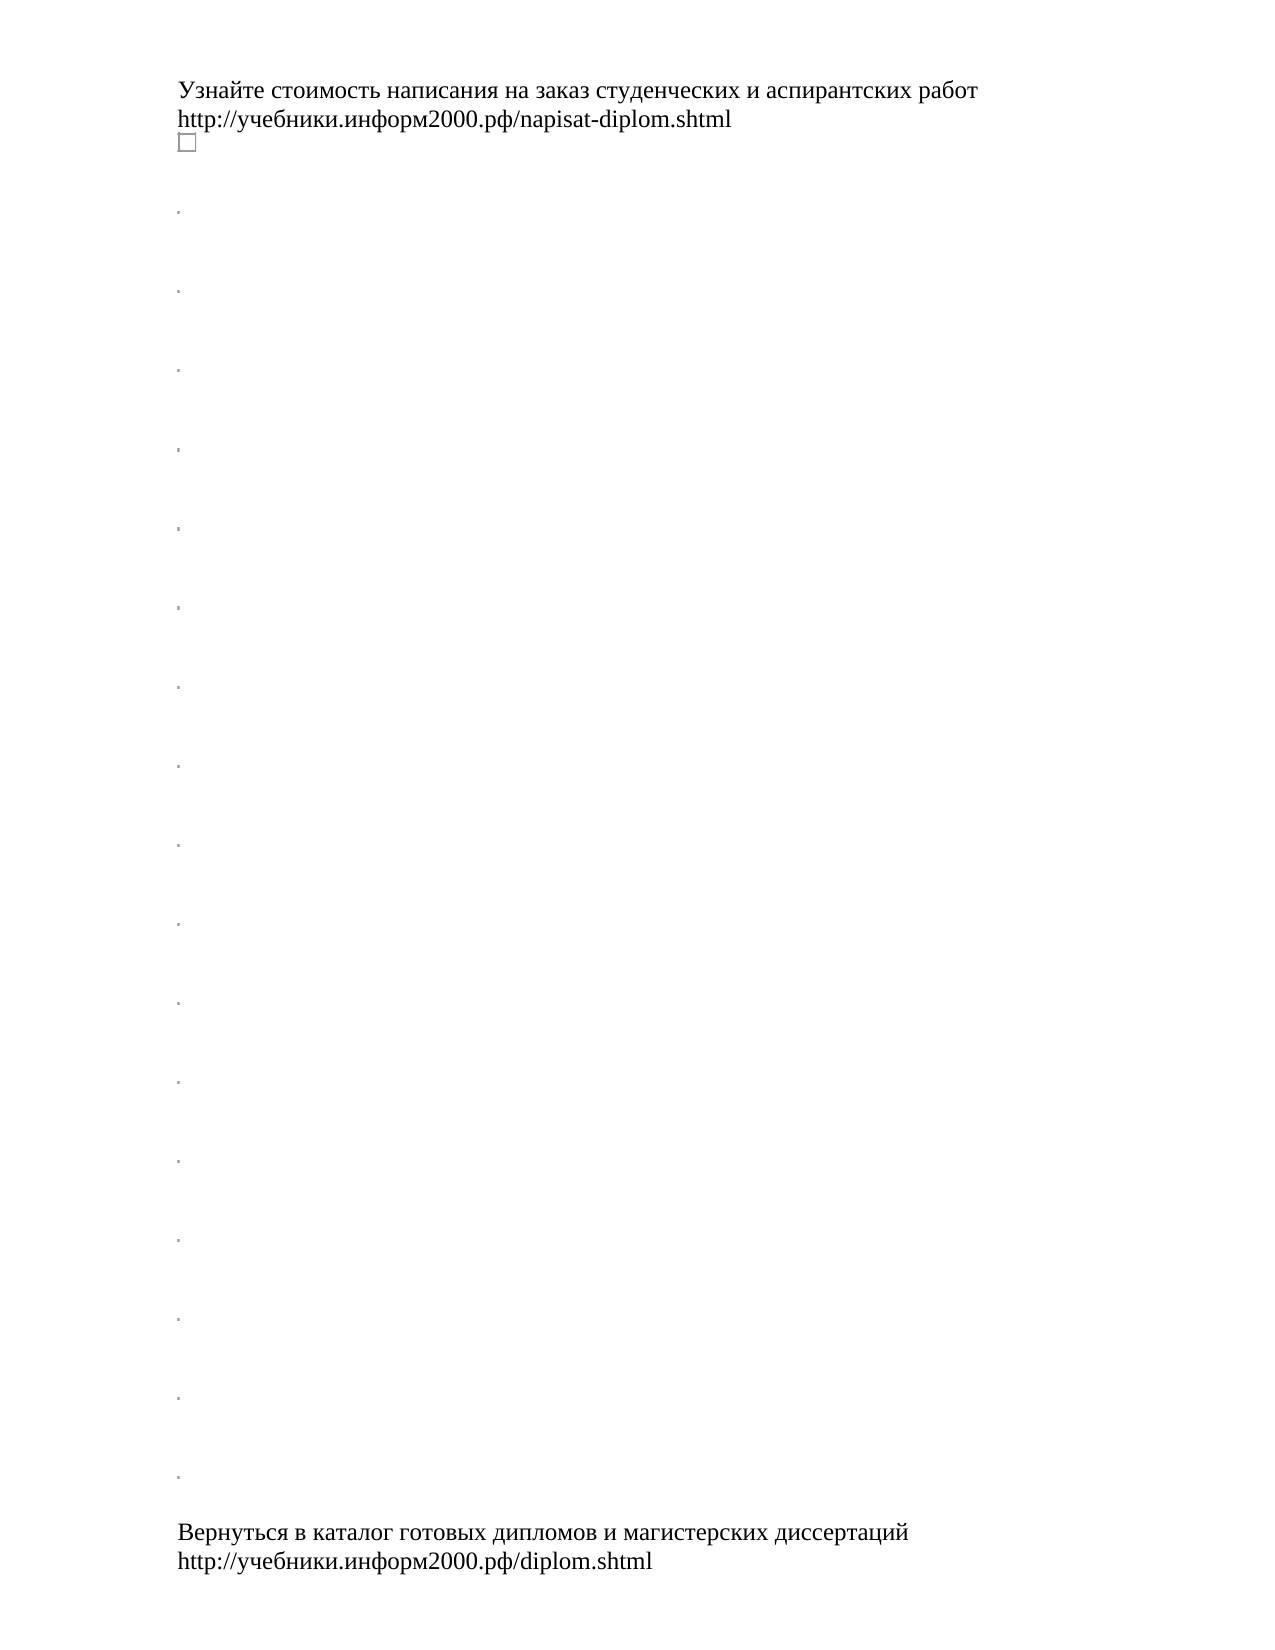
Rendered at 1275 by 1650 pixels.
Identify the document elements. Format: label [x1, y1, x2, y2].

picture [177, 132, 197, 152]
